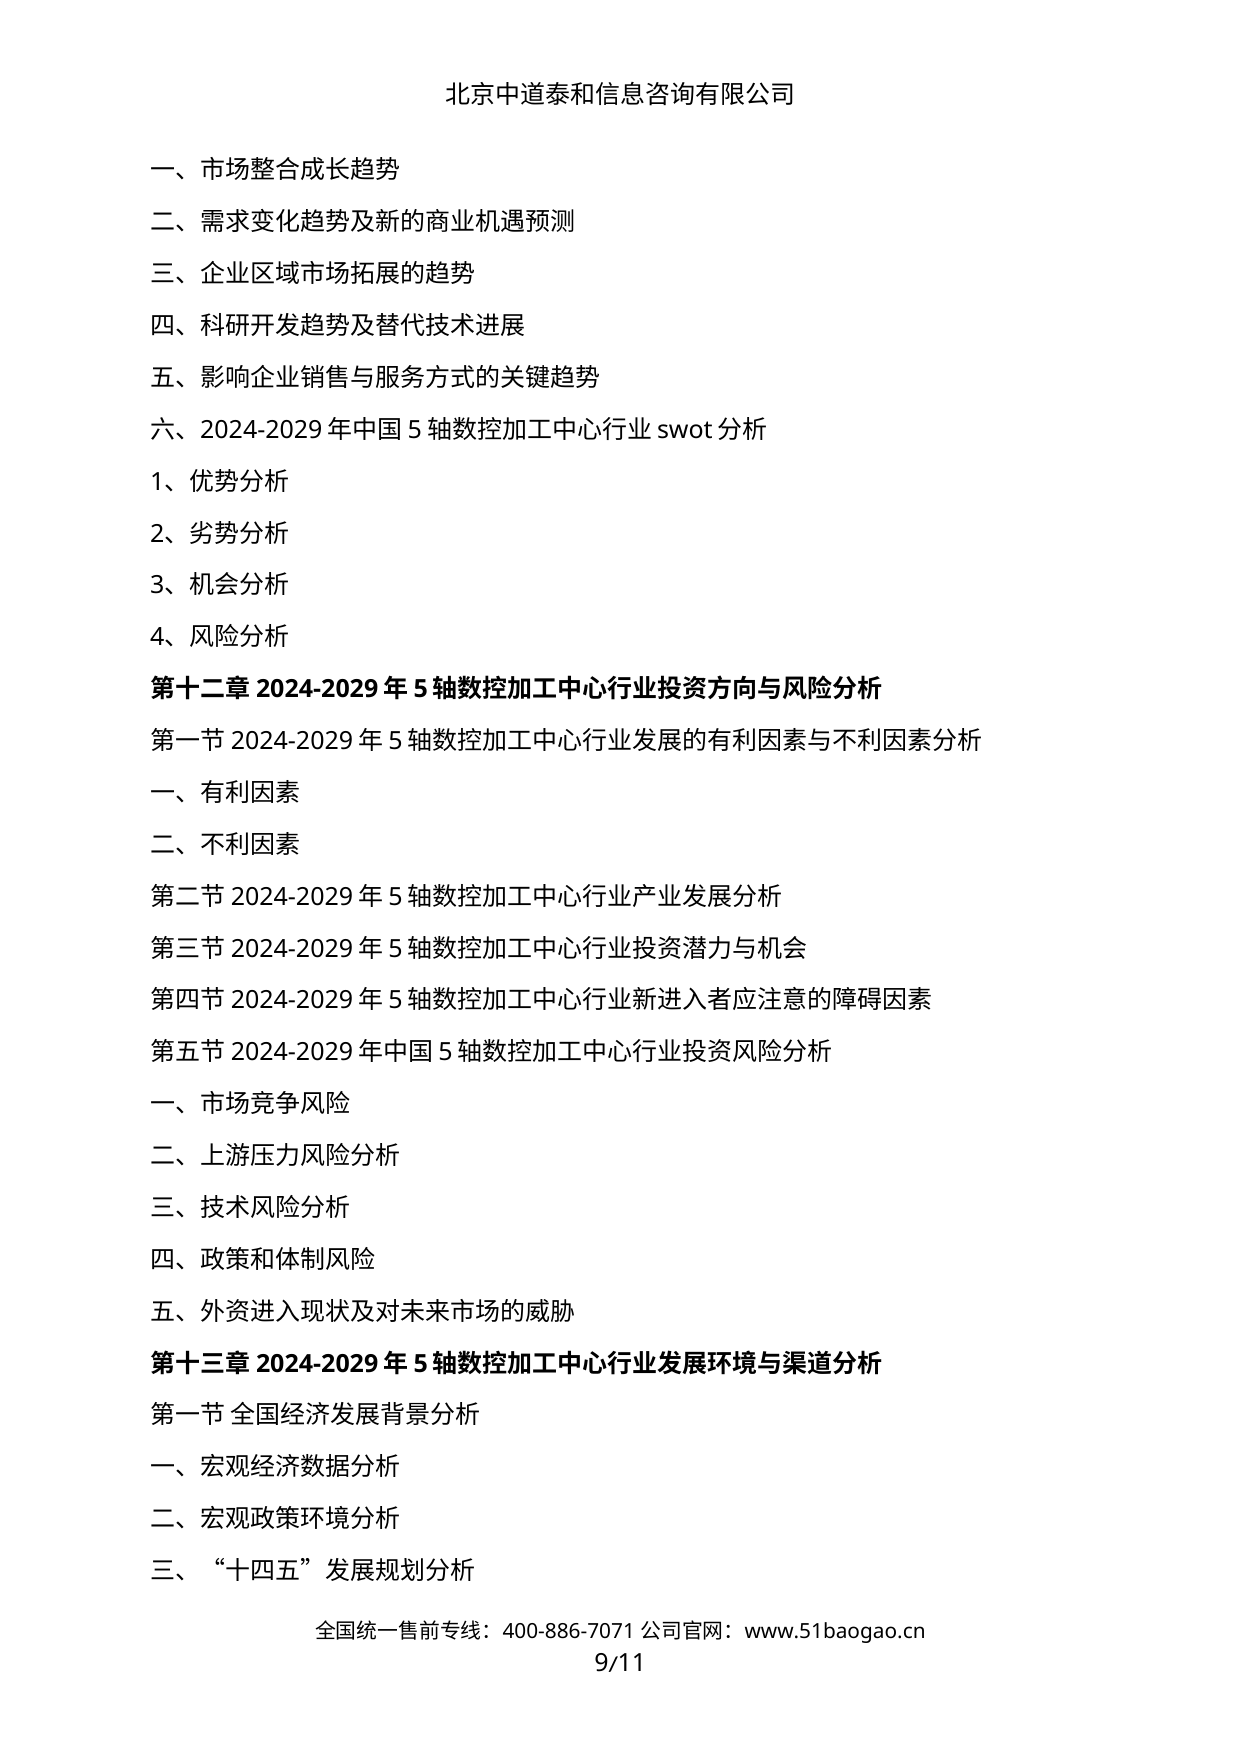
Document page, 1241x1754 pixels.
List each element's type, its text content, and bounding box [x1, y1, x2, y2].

text 五、外资进入现状及对未来市场的威胁 [150, 1291, 1090, 1327]
text 1、优势分析 [150, 461, 1090, 497]
text 六、2024-2029年中国5轴数控加工中心行业swot分析 [150, 409, 1090, 446]
text 三、企业区域市场拓展的趋势 [150, 254, 1090, 290]
text 二、不利因素 [150, 824, 1090, 861]
text 四、科研开发趋势及替代技术进展 [150, 306, 1090, 342]
text 五、影响企业销售与服务方式的关键趋势 [150, 357, 1090, 394]
text 第一节 全国经济发展背景分析 [150, 1395, 1090, 1431]
text 第十三章 2024-2029年5轴数控加工中心行业发展环境与渠道分析 [150, 1343, 1090, 1379]
text 3、机会分析 [150, 565, 1090, 601]
text 4、风险分析 [150, 617, 1090, 653]
text 第三节 2024-2029年5轴数控加工中心行业投资潜力与机会 [150, 928, 1090, 964]
text 第二节 2024-2029年5轴数控加工中心行业产业发展分析 [150, 876, 1090, 912]
text 一、宏观经济数据分析 [150, 1447, 1090, 1483]
text 三、“十四五”发展规划分析 [150, 1551, 1090, 1587]
text 第五节 2024-2029年中国5轴数控加工中心行业投资风险分析 [150, 1032, 1090, 1068]
text 一、市场竞争风险 [150, 1084, 1090, 1120]
text 二、需求变化趋势及新的商业机遇预测 [150, 202, 1090, 238]
text 第四节 2024-2029年5轴数控加工中心行业新进入者应注意的障碍因素 [150, 980, 1090, 1016]
text 2、劣势分析 [150, 513, 1090, 549]
text 二、宏观政策环境分析 [150, 1499, 1090, 1535]
text 三、技术风险分析 [150, 1187, 1090, 1224]
text 一、有利因素 [150, 772, 1090, 809]
text 第一节 2024-2029年5轴数控加工中心行业发展的有利因素与不利因素分析 [150, 721, 1090, 757]
text 四、政策和体制风险 [150, 1239, 1090, 1276]
text 一、市场整合成长趋势 [150, 150, 1090, 186]
text 第十二章 2024-2029年5轴数控加工中心行业投资方向与风险分析 [150, 669, 1090, 705]
text 二、上游压力风险分析 [150, 1136, 1090, 1172]
